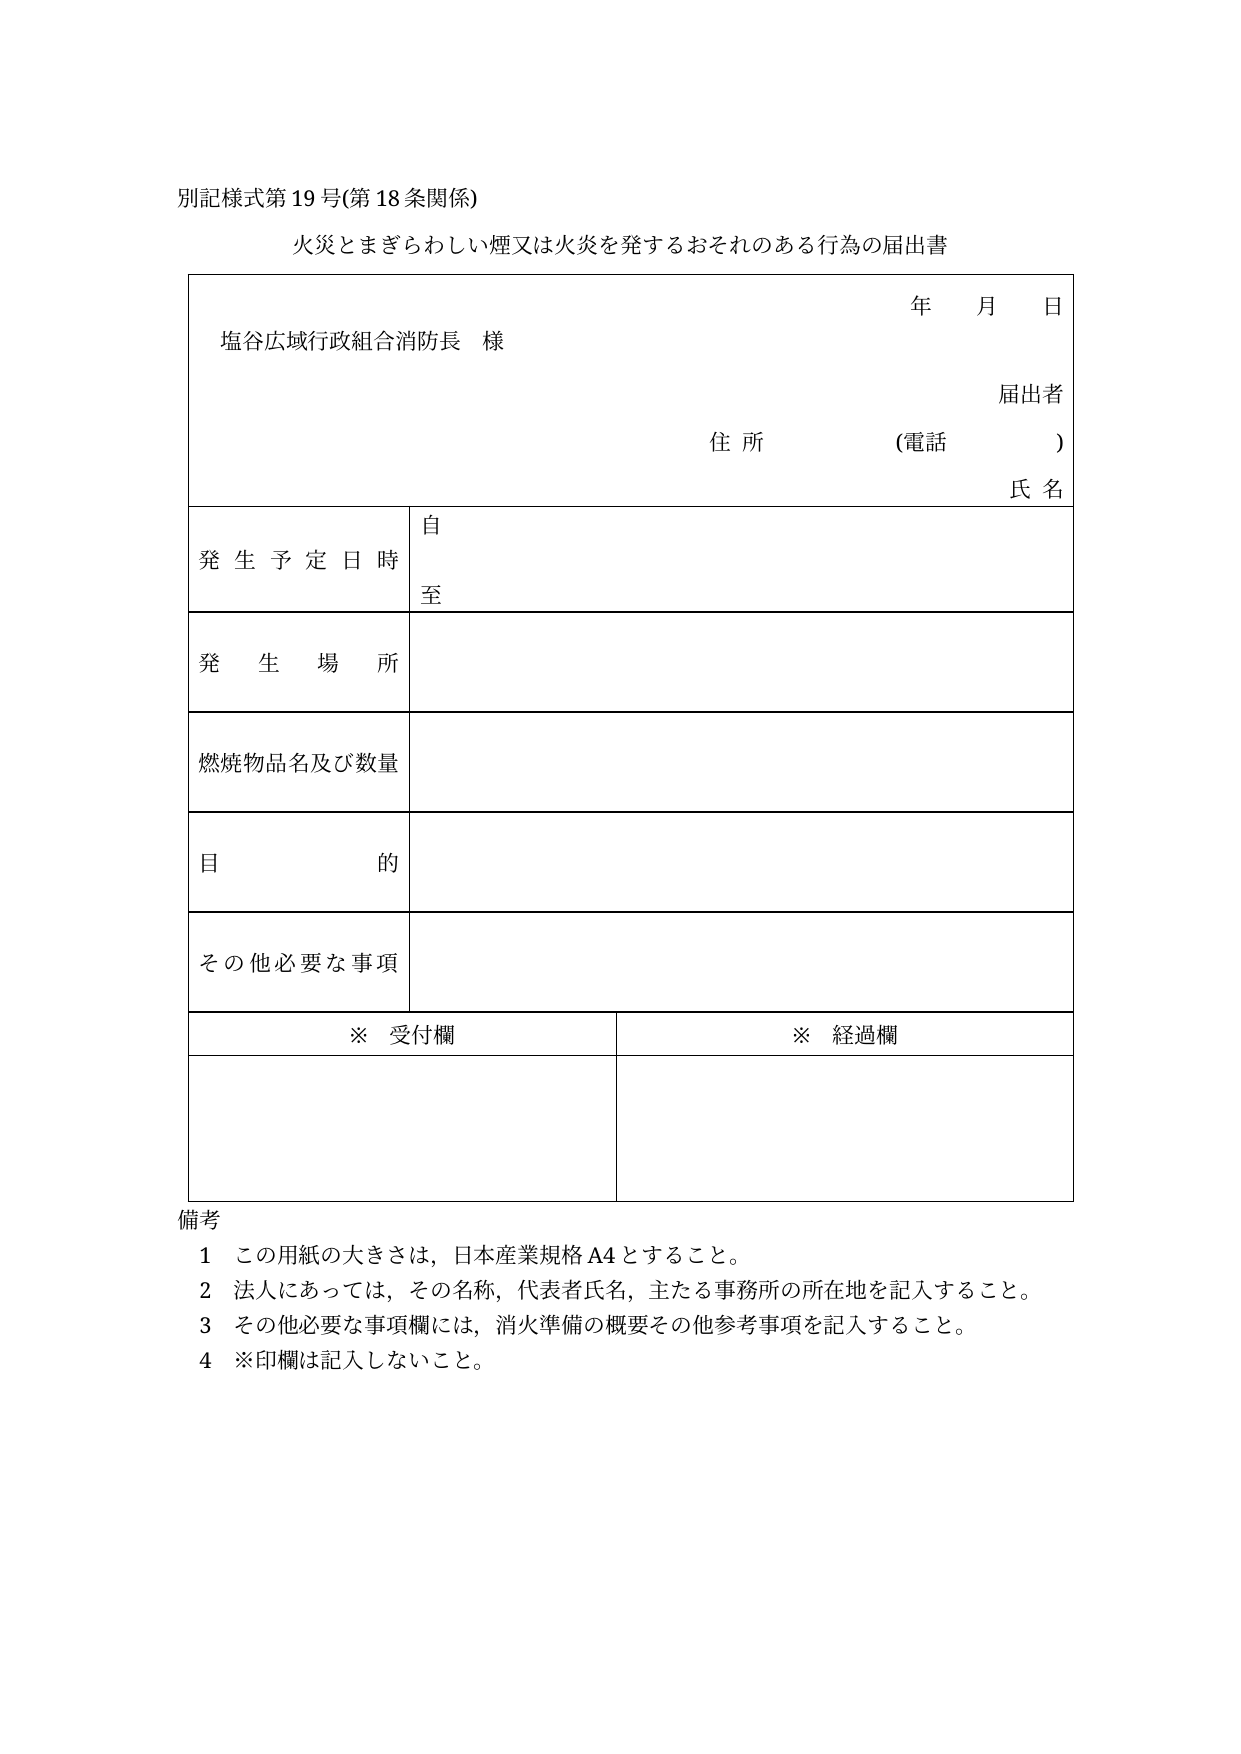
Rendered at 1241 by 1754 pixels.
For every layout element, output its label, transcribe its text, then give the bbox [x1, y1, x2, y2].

table_cell 発生場所 [189, 613, 409, 711]
text 1 この用紙の大きさは，日本産業規格A4とすること。 [177, 1237, 1063, 1272]
text 4 ※印欄は記入しないこと。 [177, 1342, 1063, 1376]
text 備考 [177, 1202, 1063, 1237]
table_cell [410, 713, 1073, 811]
table_cell [410, 913, 1073, 1011]
table_cell ※ 受付欄 [189, 1013, 616, 1055]
table_cell ※ 経過欄 [617, 1013, 1073, 1055]
table_cell 目的 [189, 813, 409, 911]
table_cell 自 至 [410, 507, 1073, 611]
table_header 年 月 日 塩谷広域行政組合消防長 様 届出者 住所 (電話 ) 氏名 [189, 275, 1073, 506]
table_cell その他必要な事項 [189, 913, 409, 1011]
table_cell 燃焼物品名及び数量 [189, 713, 409, 811]
table_cell 発生予定日時 [189, 507, 409, 611]
table_cell [189, 1056, 616, 1201]
text 3 その他必要な事項欄には，消火準備の概要その他参考事項を記入すること。 [177, 1307, 1063, 1342]
table_cell [617, 1056, 1073, 1201]
text 別記様式第19号(第18条関係) [177, 179, 1063, 214]
text 火災とまぎらわしい煙又は火炎を発するおそれのある行為の届出書 [177, 226, 1063, 261]
table_cell [410, 613, 1073, 711]
text 2 法人にあっては，その名称，代表者氏名，主たる事務所の所在地を記入すること。 [177, 1272, 1063, 1307]
table_cell [410, 813, 1073, 911]
